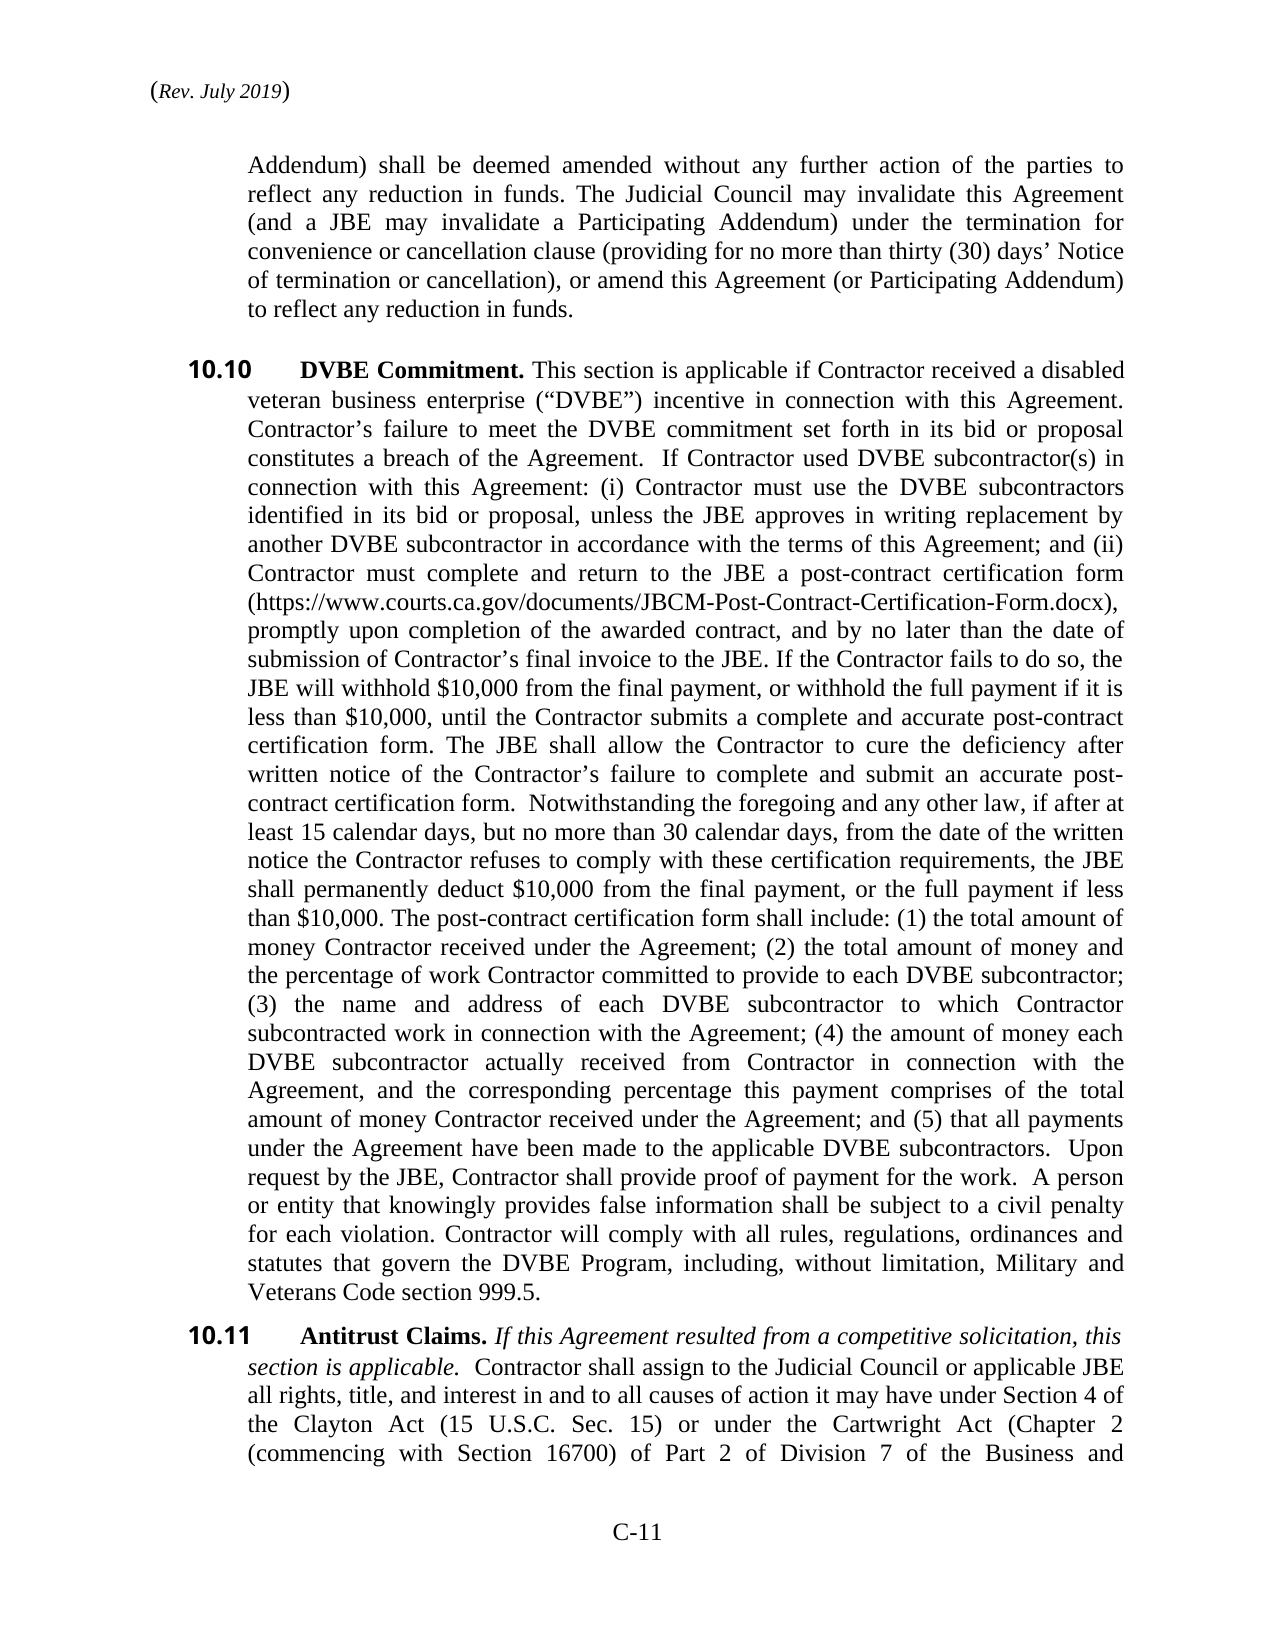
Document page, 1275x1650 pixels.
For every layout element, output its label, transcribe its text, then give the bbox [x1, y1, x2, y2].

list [187, 150, 1125, 322]
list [187, 1318, 1125, 1467]
list DVBE Commitment. This section is applicable if Contractor received a disabled veteran business enterprise (“DVBE”) incentive in connection with this Agreement. Contractor’s failure to meet the DVBE commitment set forth in its bid or proposal constitutes a breach of the Agreement. If Contractor used DVBE subcontractor(s) in connection with this Agreement: (i) Contractor must use the DVBE subcontractors identified in its bid or proposal, unless the JBE approves in writing replacement by another DVBE subcontractor in accordance with the terms of this Agreement; and (ii) Contractor must complete and return to the JBE a post-contract certification form (https://www.courts.ca.gov/documents/JBCM-Post-Contract-Certification-Form.docx), promptly upon completion of the awarded contract, and by no later than the date of submission of Contractor’s final invoice to the JBE. If the Contractor fails to do so, the JBE will withhold $10,000 from the final payment, or withhold the full payment if it is less than $10,000, until the Contractor submits a complete and accurate post-contract certification form. The JBE shall allow the Contractor to cure the deficiency after written notice of the Contractor’s failure to complete and submit an accurate post-contract certification form. Notwithstanding the foregoing and any other law, if after at least 15 calendar days, but no more than 30 calendar days, from the date of the written notice the Contractor refuses to comply with these certification requirements, the JBE shall permanently deduct $10,000 from the final payment, or the full payment if less than $10,000. The post-contract certification form shall include: (1) the total amount of money Contractor received under the Agreement; (2) the total amount of money and the percentage of work Contractor committed to provide to each DVBE subcontractor; (3) the name and address of each DVBE subcontractor to which Contractor subcontracted work in connection with the Agreement; (4) the amount of money each DVBE subcontractor actually received from Contractor in connection with the Agreement, and the corresponding percentage this payment comprises of the total amount of money Contractor received under the Agreement; and (5) that all payments under the Agreement have been made to the applicable DVBE subcontractors. Upon request by the JBE, Contractor shall provide proof of payment for the work. A person or entity that knowingly provides false information shall be subject to a civil penalty for each violation. Contractor will comply with all rules, regulations, ordinances and statutes that govern the DVBE Program, including, without limitation, Military and Veterans Code section 999.5. [187, 351, 1125, 1305]
